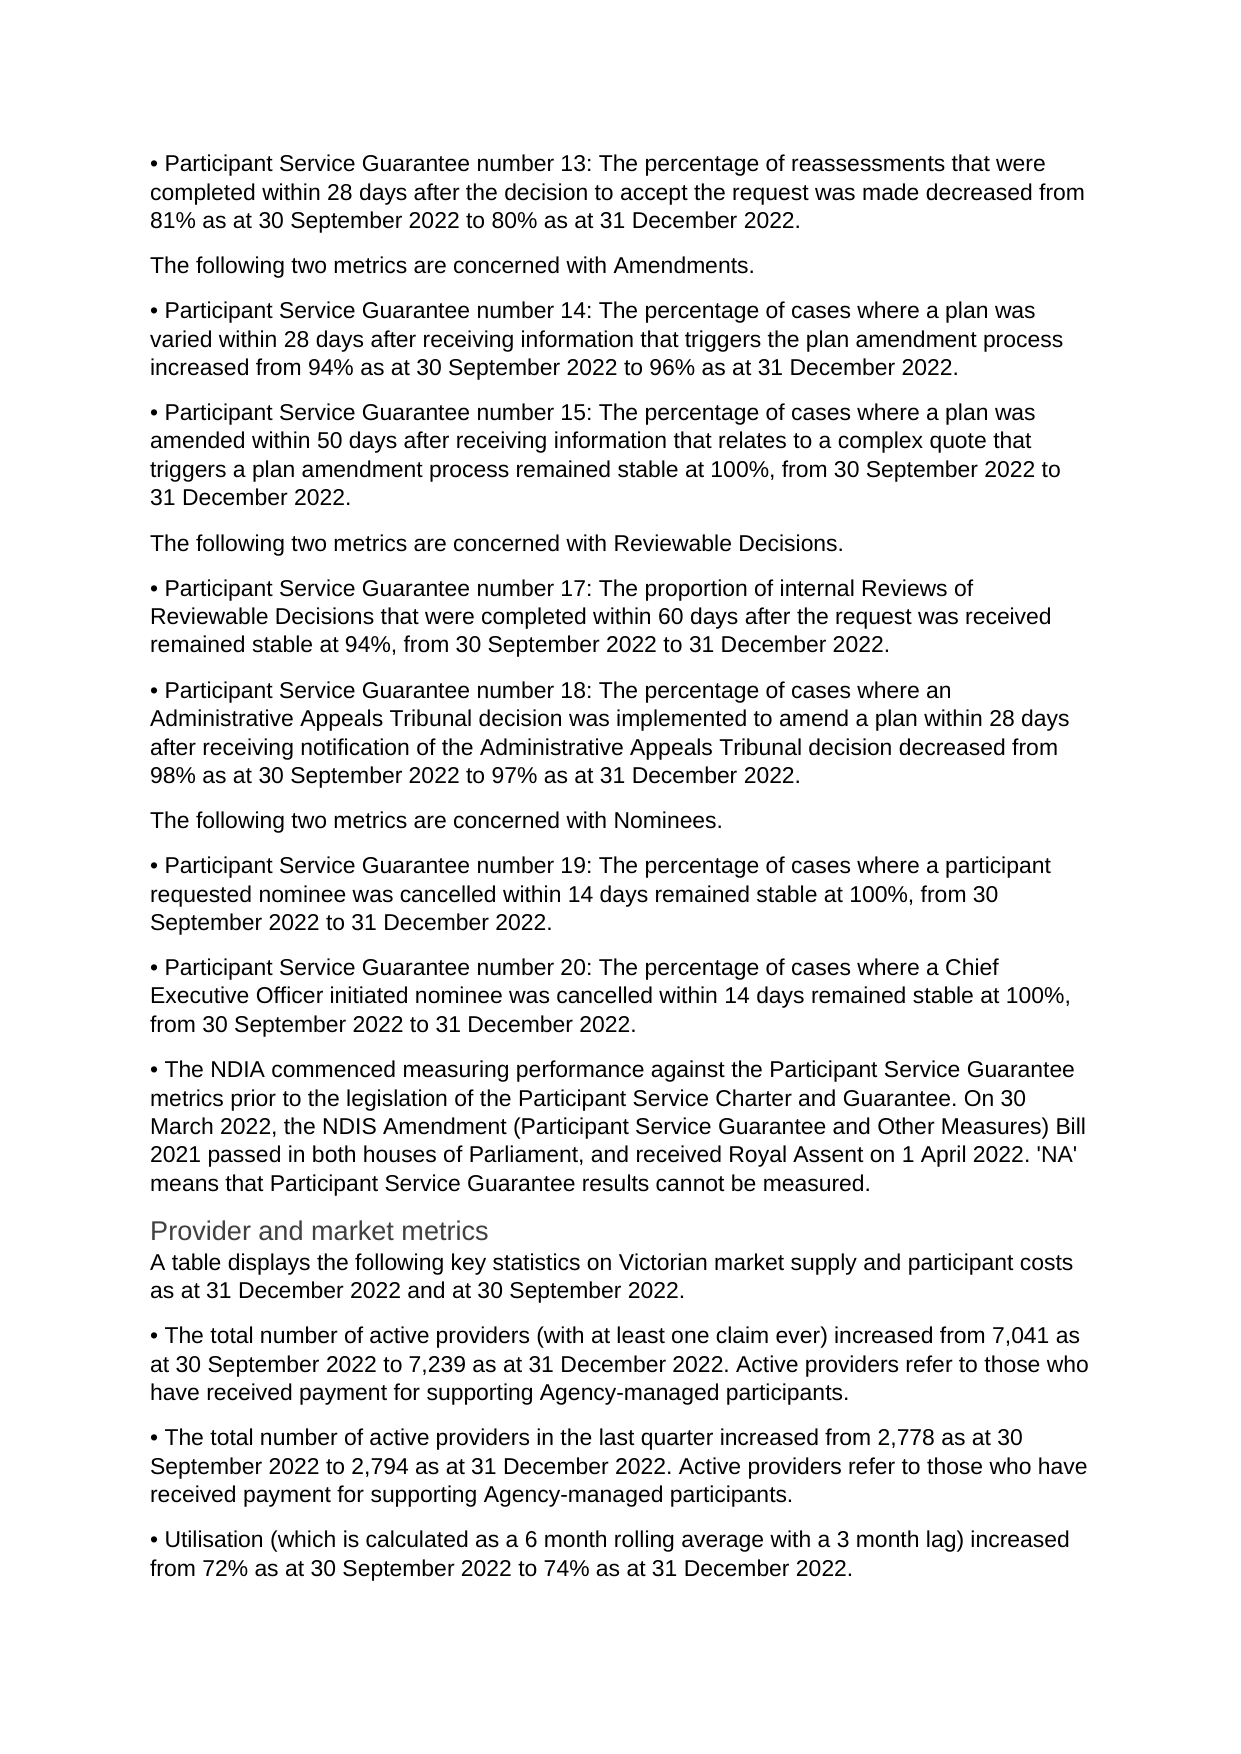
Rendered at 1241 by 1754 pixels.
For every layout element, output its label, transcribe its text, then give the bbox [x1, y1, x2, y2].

text • Utilisation (which is calculated as a 6 month rolling average with a 3 month lag) increased from 72% as at 30 September 2022 to 74% as at 31 December 2022. [150, 1526, 1090, 1581]
text • The total number of active providers in the last quarter increased from 2,778 as at 30 September 2022 to 2,794 as at 31 December 2022. Active providers refer to those who have received payment for supporting Agency-managed participants. [150, 1424, 1090, 1507]
text • Participant Service Guarantee number 13: The percentage of reassessments that were completed within 28 days after the decision to accept the request was made decreased from 81% as at 30 September 2022 to 80% as at 31 December 2022. [150, 150, 1090, 233]
subtitle Provider and market metrics [150, 1215, 1090, 1246]
text • Participant Service Guarantee number 15: The percentage of cases where a plan was amended within 50 days after receiving information that relates to a complex quote that triggers a plan amendment process remained stable at 100%, from 30 September 2022 to 31 December 2022. [150, 399, 1090, 511]
text • The total number of active providers (with at least one claim ever) increased from 7,041 as at 30 September 2022 to 7,239 as at 31 December 2022. Active providers refer to those who have received payment for supporting Agency-managed participants. [150, 1322, 1090, 1405]
text The following two metrics are concerned with Reviewable Decisions. [150, 529, 1090, 556]
text • Participant Service Guarantee number 19: The percentage of cases where a participant requested nominee was cancelled within 14 days remained stable at 100%, from 30 September 2022 to 31 December 2022. [150, 852, 1090, 935]
text The following two metrics are concerned with Amendments. [150, 252, 1090, 278]
text • Participant Service Guarantee number 18: The percentage of cases where an Administrative Appeals Tribunal decision was implemented to amend a plan within 28 days after receiving notification of the Administrative Appeals Tribunal decision decreased from 98% as at 30 September 2022 to 97% as at 31 December 2022. [150, 677, 1090, 788]
text • Participant Service Guarantee number 20: The percentage of cases where a Chief Executive Officer initiated nominee was cancelled within 14 days remained stable at 100%, from 30 September 2022 to 31 December 2022. [150, 954, 1090, 1037]
text • The NDIA commenced measuring performance against the Participant Service Guarantee metrics prior to the legislation of the Participant Service Charter and Guarantee. On 30 March 2022, the NDIS Amendment (Participant Service Guarantee and Other Measures) Bill 2021 passed in both houses of Parliament, and received Royal Assent on 1 April 2022. 'NA' means that Participant Service Guarantee results cannot be measured. [150, 1056, 1090, 1196]
text The following two metrics are concerned with Nominees. [150, 807, 1090, 833]
text A table displays the following key statistics on Victorian market supply and participant costs as at 31 December 2022 and at 30 September 2022. [150, 1249, 1090, 1303]
text • Participant Service Guarantee number 17: The proportion of internal Reviews of Reviewable Decisions that were completed within 60 days after the request was received remained stable at 94%, from 30 September 2022 to 31 December 2022. [150, 574, 1090, 658]
text • Participant Service Guarantee number 14: The percentage of cases where a plan was varied within 28 days after receiving information that triggers the plan amendment process increased from 94% as at 30 September 2022 to 96% as at 31 December 2022. [150, 297, 1090, 380]
